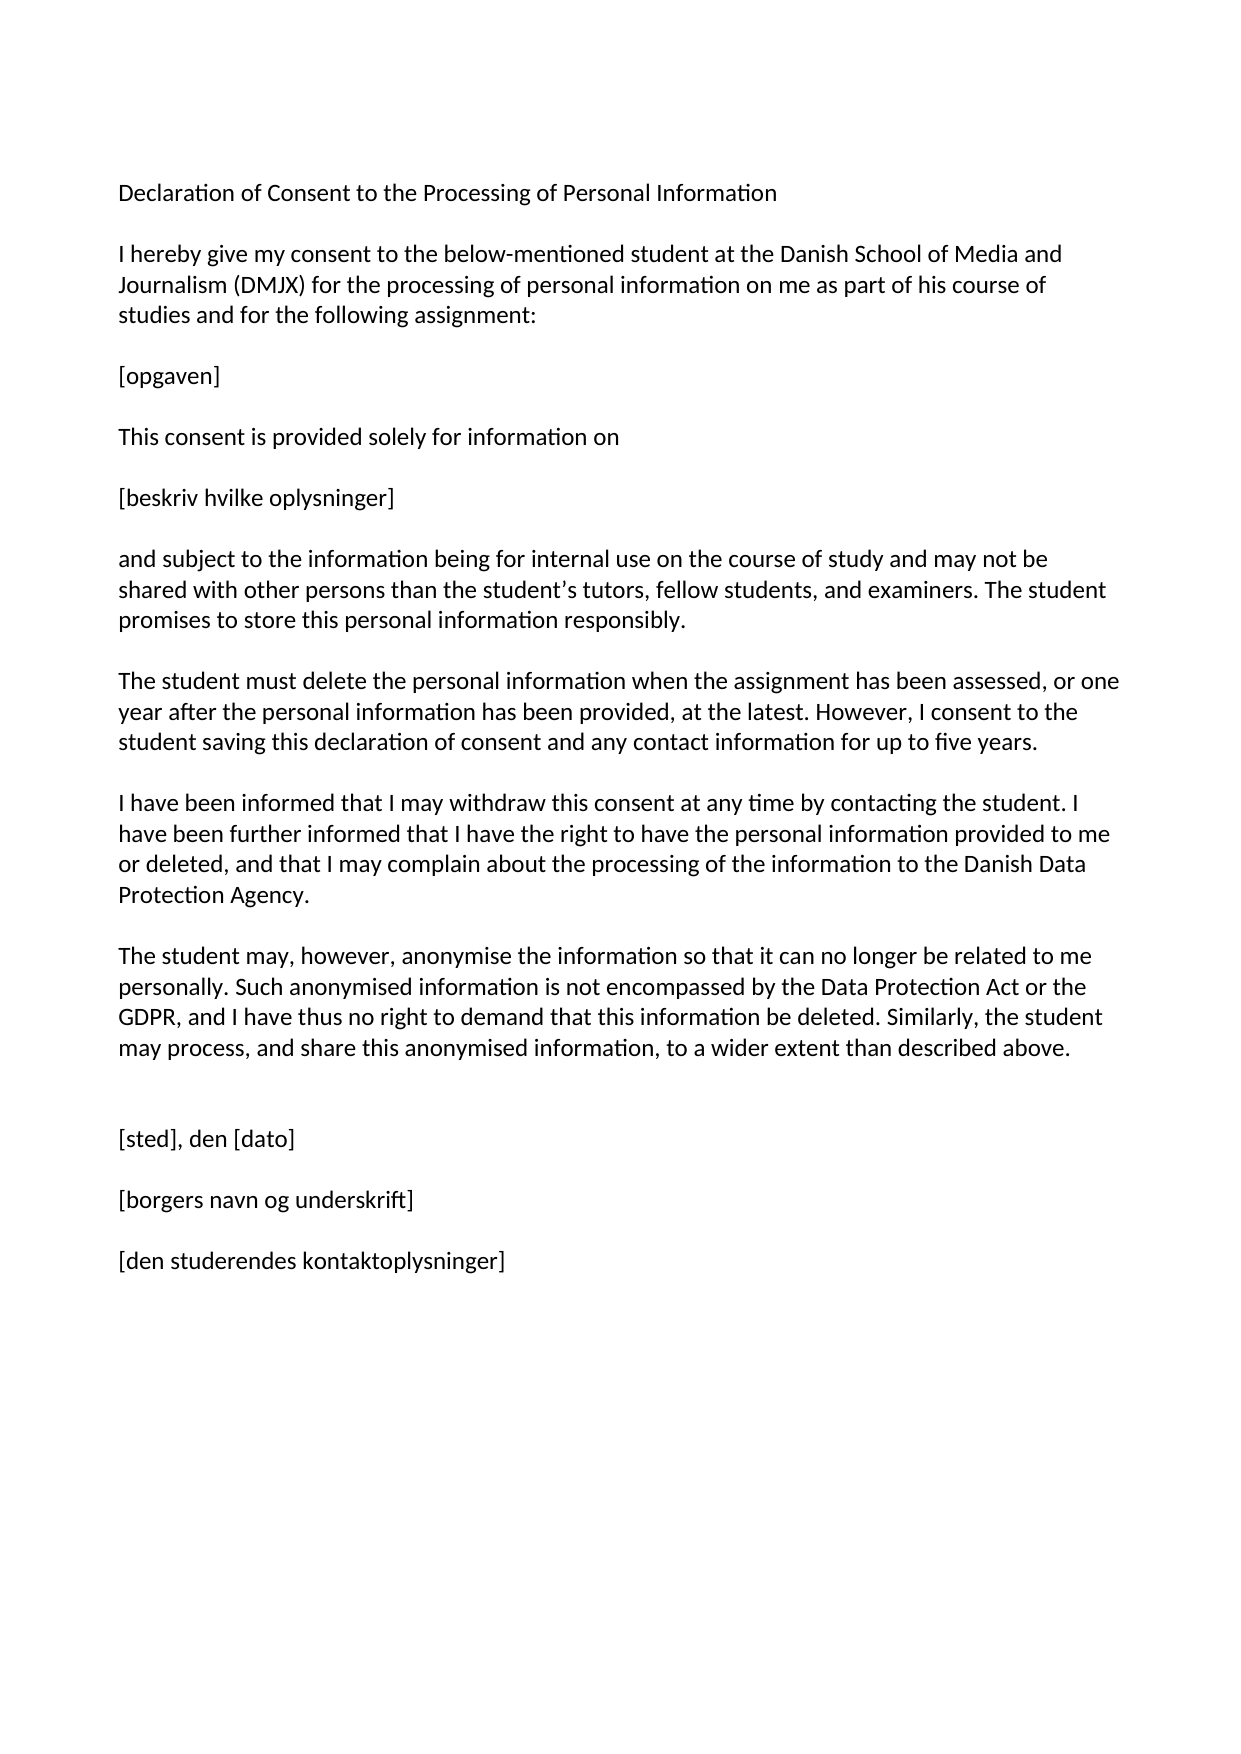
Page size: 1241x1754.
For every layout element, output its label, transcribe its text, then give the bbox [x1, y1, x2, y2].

text [beskriv hvilke oplysninger] [118, 482, 1122, 513]
text [borgers navn og underskrift] [118, 1184, 1122, 1215]
text I have been informed that I may withdraw this consent at any time by contacting the student. I have been further informed that I have the right to have the personal information provided to me or deleted, and that I may complain about the processing of the information to the Danish Data Protection Agency. [118, 788, 1122, 910]
text I hereby give my consent to the below-mentioned student at the Danish School of Media and Journalism (DMJX) for the processing of personal information on me as part of his course of studies and for the following assignment: [118, 238, 1122, 330]
text The student may, however, anonymise the information so that it can no longer be related to me personally. Such anonymised information is not encompassed by the Data Protection Act or the GDPR, and I have thus no right to demand that this information be deleted. Similarly, the student may process, and share this anonymised information, to a wider extent than described above. [118, 940, 1122, 1062]
text [opgaven] [118, 360, 1122, 391]
text and subject to the information being for internal use on the course of study and may not be shared with other persons than the student’s tutors, fellow students, and examiners. The student promises to store this personal information responsibly. [118, 543, 1122, 635]
text This consent is provided solely for information on [118, 421, 1122, 452]
text [den studerendes kontaktoplysninger] [118, 1245, 1122, 1276]
text [sted], den [dato] [118, 1123, 1122, 1154]
text The student must delete the personal information when the assignment has been assessed, or one year after the personal information has been provided, at the latest. However, I consent to the student saving this declaration of consent and any contact information for up to five years. [118, 666, 1122, 757]
text Declaration of Consent to the Processing of Personal Information [118, 177, 1122, 208]
